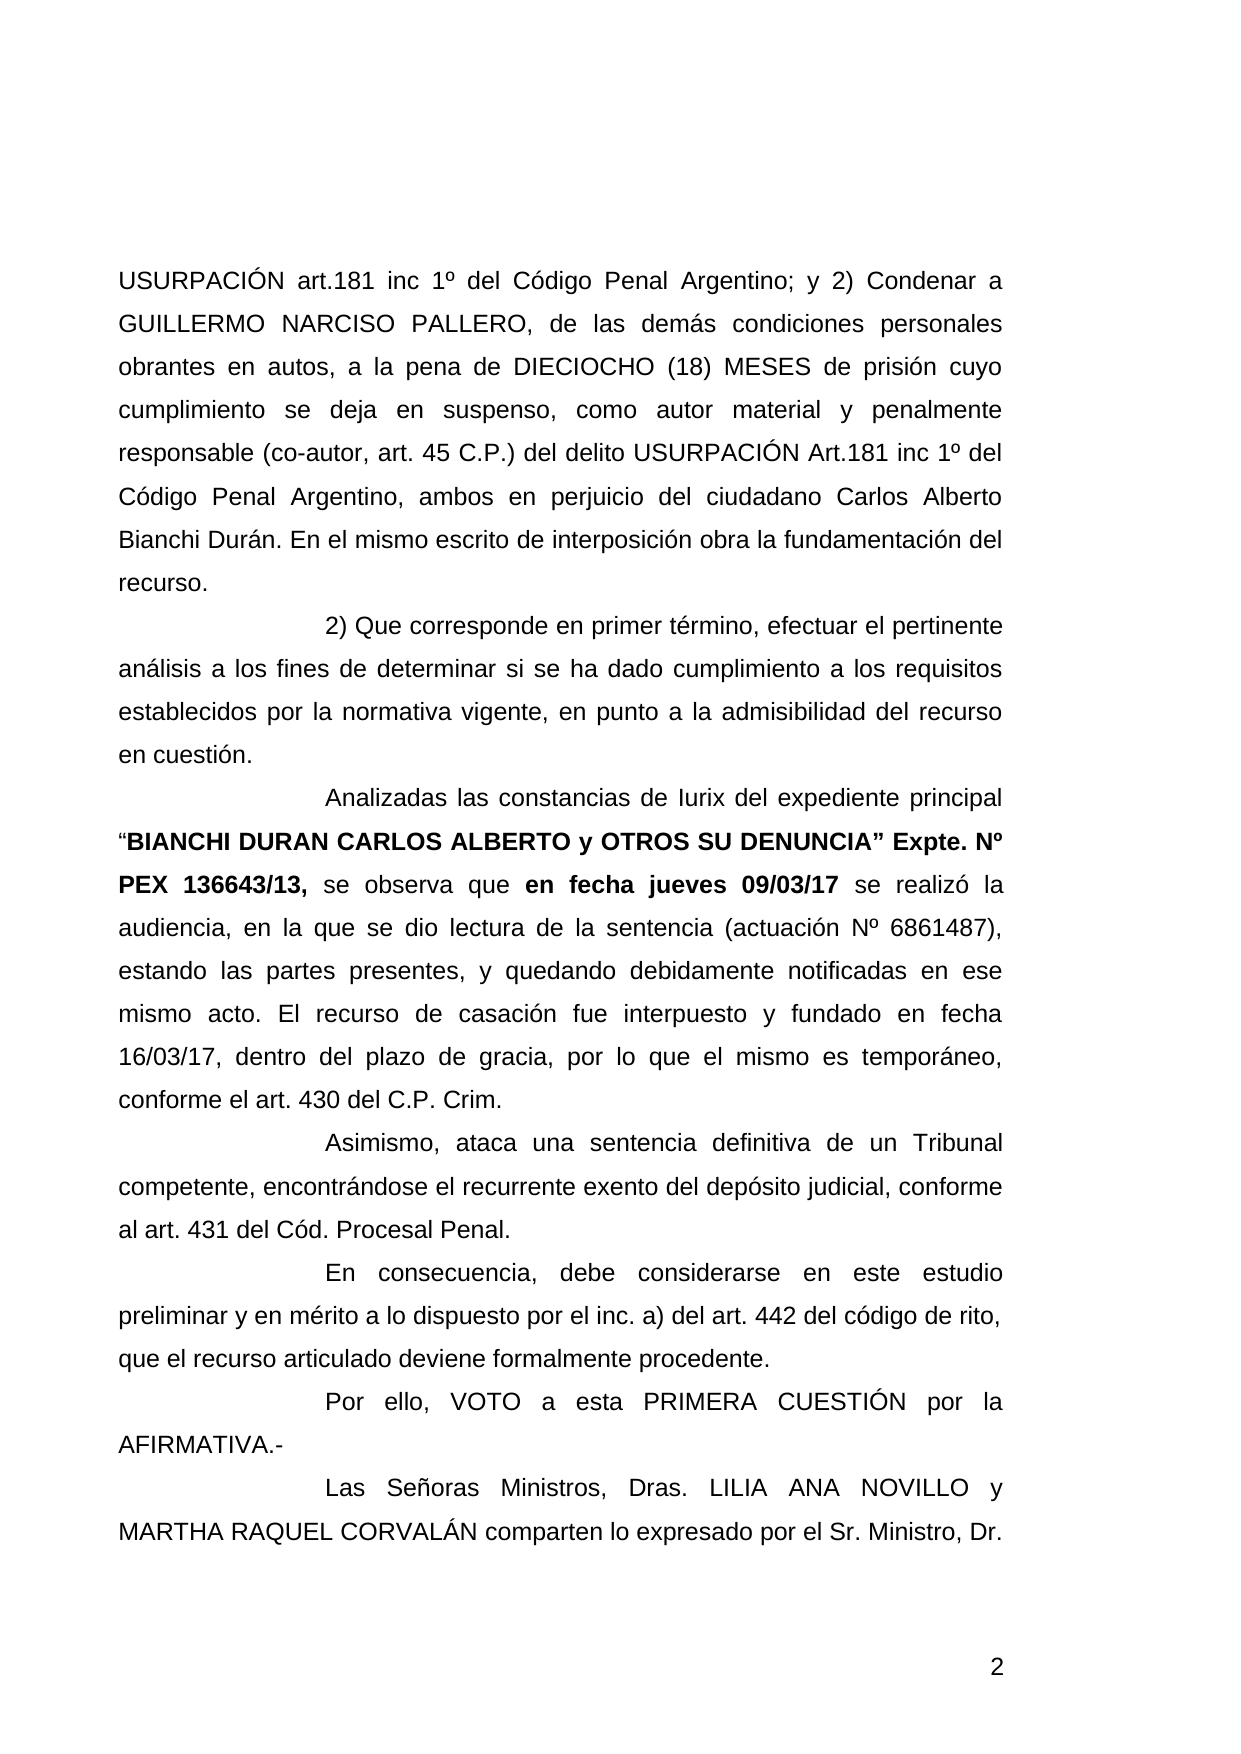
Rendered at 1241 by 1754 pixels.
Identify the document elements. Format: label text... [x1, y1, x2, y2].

text Por ello, VOTO a esta PRIMERA CUESTIÓN por la AFIRMATIVA.- [118, 1387, 1004, 1459]
text Analizadas las constancias de Iurix del expediente principal “BIANCHI DURAN CARLOS ALBERTO y OTROS SU DENUNCIA” Expte. Nº PEX 136643/13, se observa que en fecha jueves 09/03/17 se realizó la audiencia, en la que se dio lectura de la sentencia (actuación Nº 6861487), estando las partes presentes, y quedando debidamente notificadas en ese mismo acto. El recurso de casación fue interpuesto y fundado en fecha 16/03/17, dentro del plazo de gracia, por lo que el mismo es temporáneo, conforme el art. 430 del C.P. Crim. [118, 783, 1004, 1114]
text En consecuencia, debe considerarse en este estudio preliminar y en mérito a lo dispuesto por el inc. a) del art. 442 del código de rito, que el recurso articulado deviene formalmente procedente. [118, 1258, 1004, 1373]
text 2) Que corresponde en primer término, efectuar el pertinente análisis a los fines de determinar si se ha dado cumplimiento a los requisitos establecidos por la normativa vigente, en punto a la admisibilidad del recurso en cuestión. [118, 611, 1004, 769]
text Asimismo, ataca una sentencia definitiva de un Tribunal competente, encontrándose el recurrente exento del depósito judicial, conforme al art. 431 del Cód. Procesal Penal. [118, 1128, 1004, 1243]
